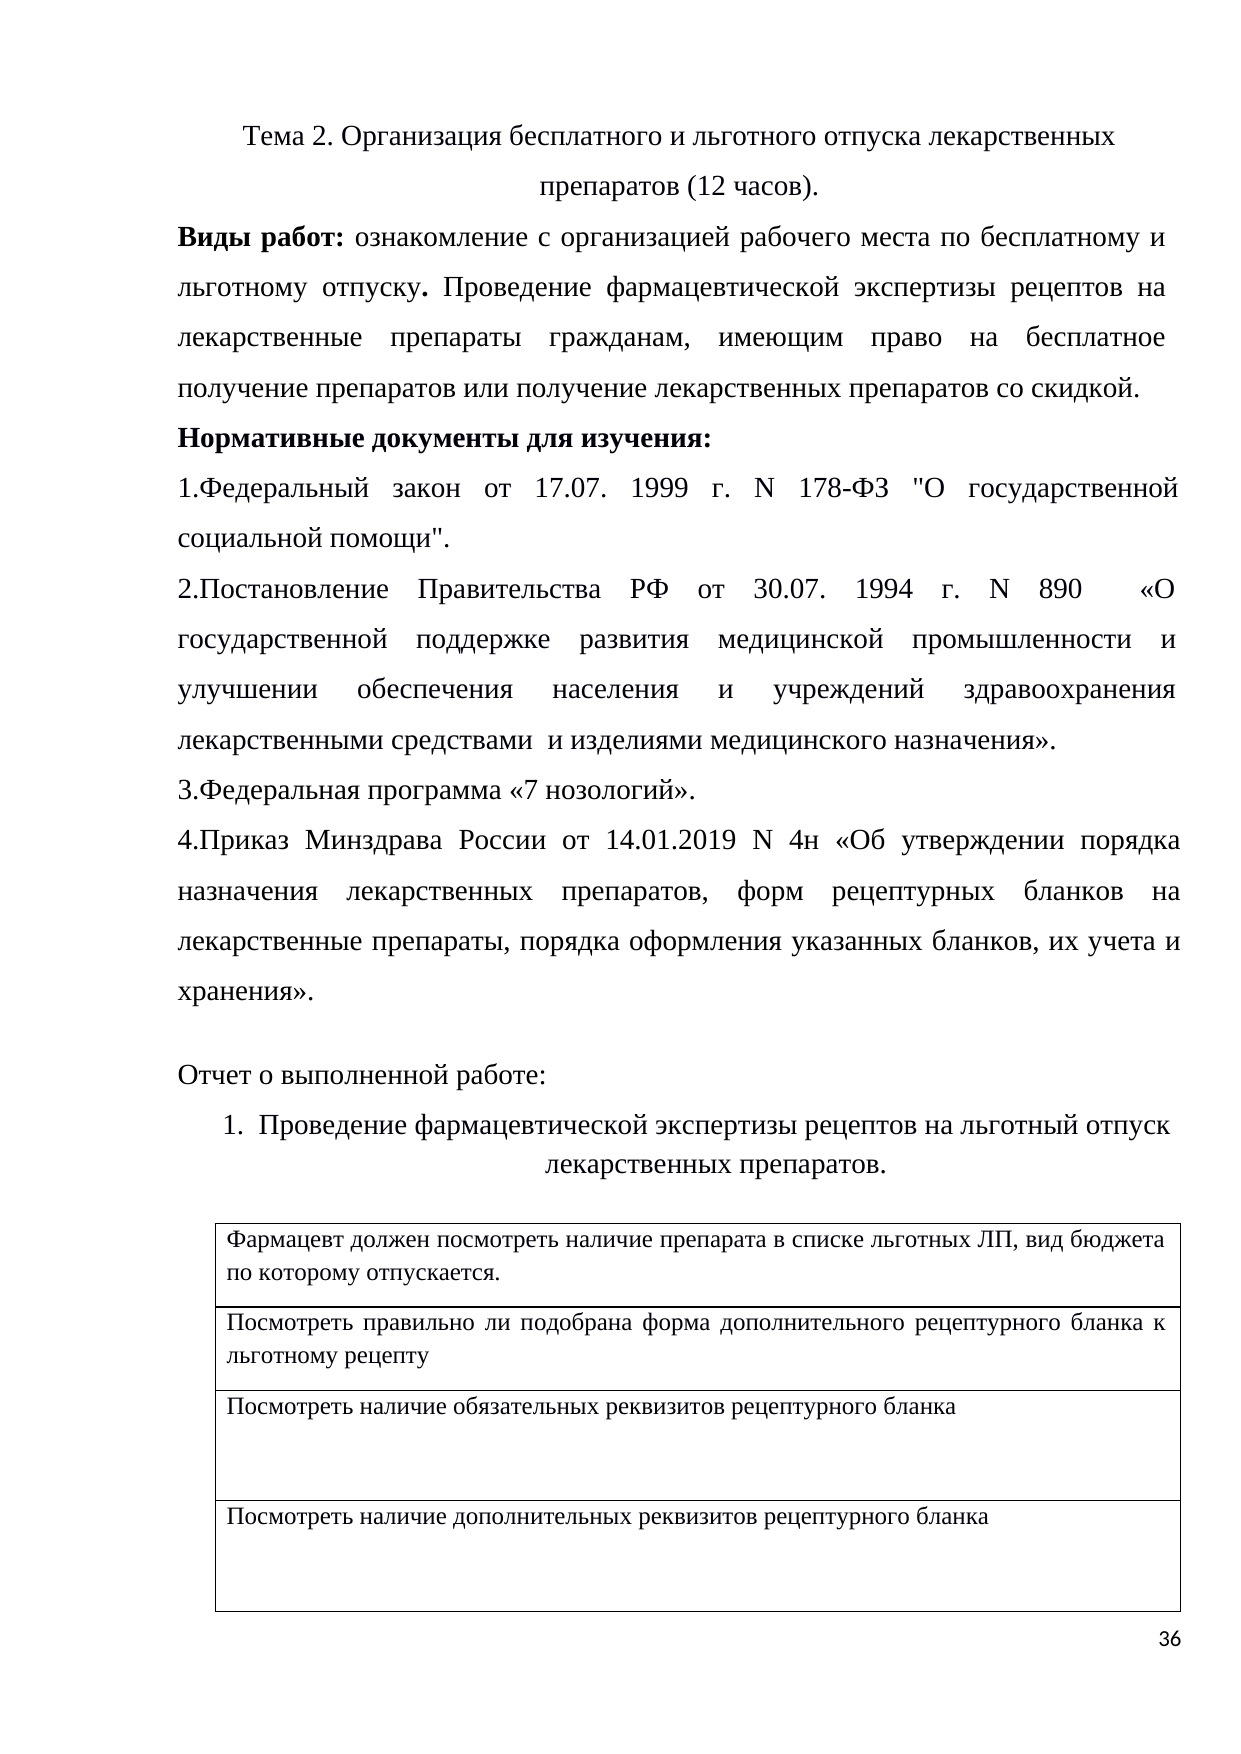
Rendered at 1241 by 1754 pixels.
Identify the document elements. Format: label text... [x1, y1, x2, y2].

text Отчет о выполненной работе: [177, 1057, 1181, 1091]
text 4.Приказ Минздрава России от 14.01.2019 N 4н «Об утверждении порядка назначения лекарственных препаратов, форм рецептурных бланков на лекарственные препараты, порядка оформления указанных бланков, их учета и хранения». [177, 822, 1181, 1007]
table_cell Посмотреть наличие обязательных реквизитов рецептурного бланка [216, 1391, 1180, 1500]
list Проведение фармацевтической экспертизы рецептов на льготный отпуск лекарственных препаратов. [215, 1107, 1178, 1179]
text 2.Постановление Правительства РФ от 30.07. 1994 г. N 890 «О государственной поддержке развития медицинской промышленности и улучшении обеспечения населения и учреждений здравоохранения лекарственными средствами и изделиями медицинского назначения». [177, 571, 1176, 755]
text Нормативные документы для изучения: [177, 420, 1024, 453]
table_cell Посмотреть наличие дополнительных реквизитов рецептурного бланка [216, 1501, 1180, 1611]
table_cell Посмотреть правильно ли подобрана форма дополнительного рецептурного бланка к льготному рецепту [216, 1308, 1180, 1390]
text Тема 2. Организация бесплатного и льготного отпуска лекарственных препаратов (12 часов). [177, 118, 1181, 202]
text Виды работ: ознакомление с организацией рабочего места по бесплатному и льготному отпуску. Проведение фармацевтической экспертизы рецептов на лекарственные препараты гражданам, имеющим право на бесплатное получение препаратов или получение лекарственных препаратов со скидкой. [177, 219, 1166, 403]
text 1.Федеральный закон от 17.07. 1999 г. N 178-ФЗ "О государственной социальной помощи". [177, 470, 1179, 554]
text 3.Федеральная программа «7 нозологий». [177, 772, 1024, 806]
table_header Фармацевт должен посмотреть наличие препарата в списке льготных ЛП, вид бюджета по которому отпускается. [216, 1224, 1180, 1306]
